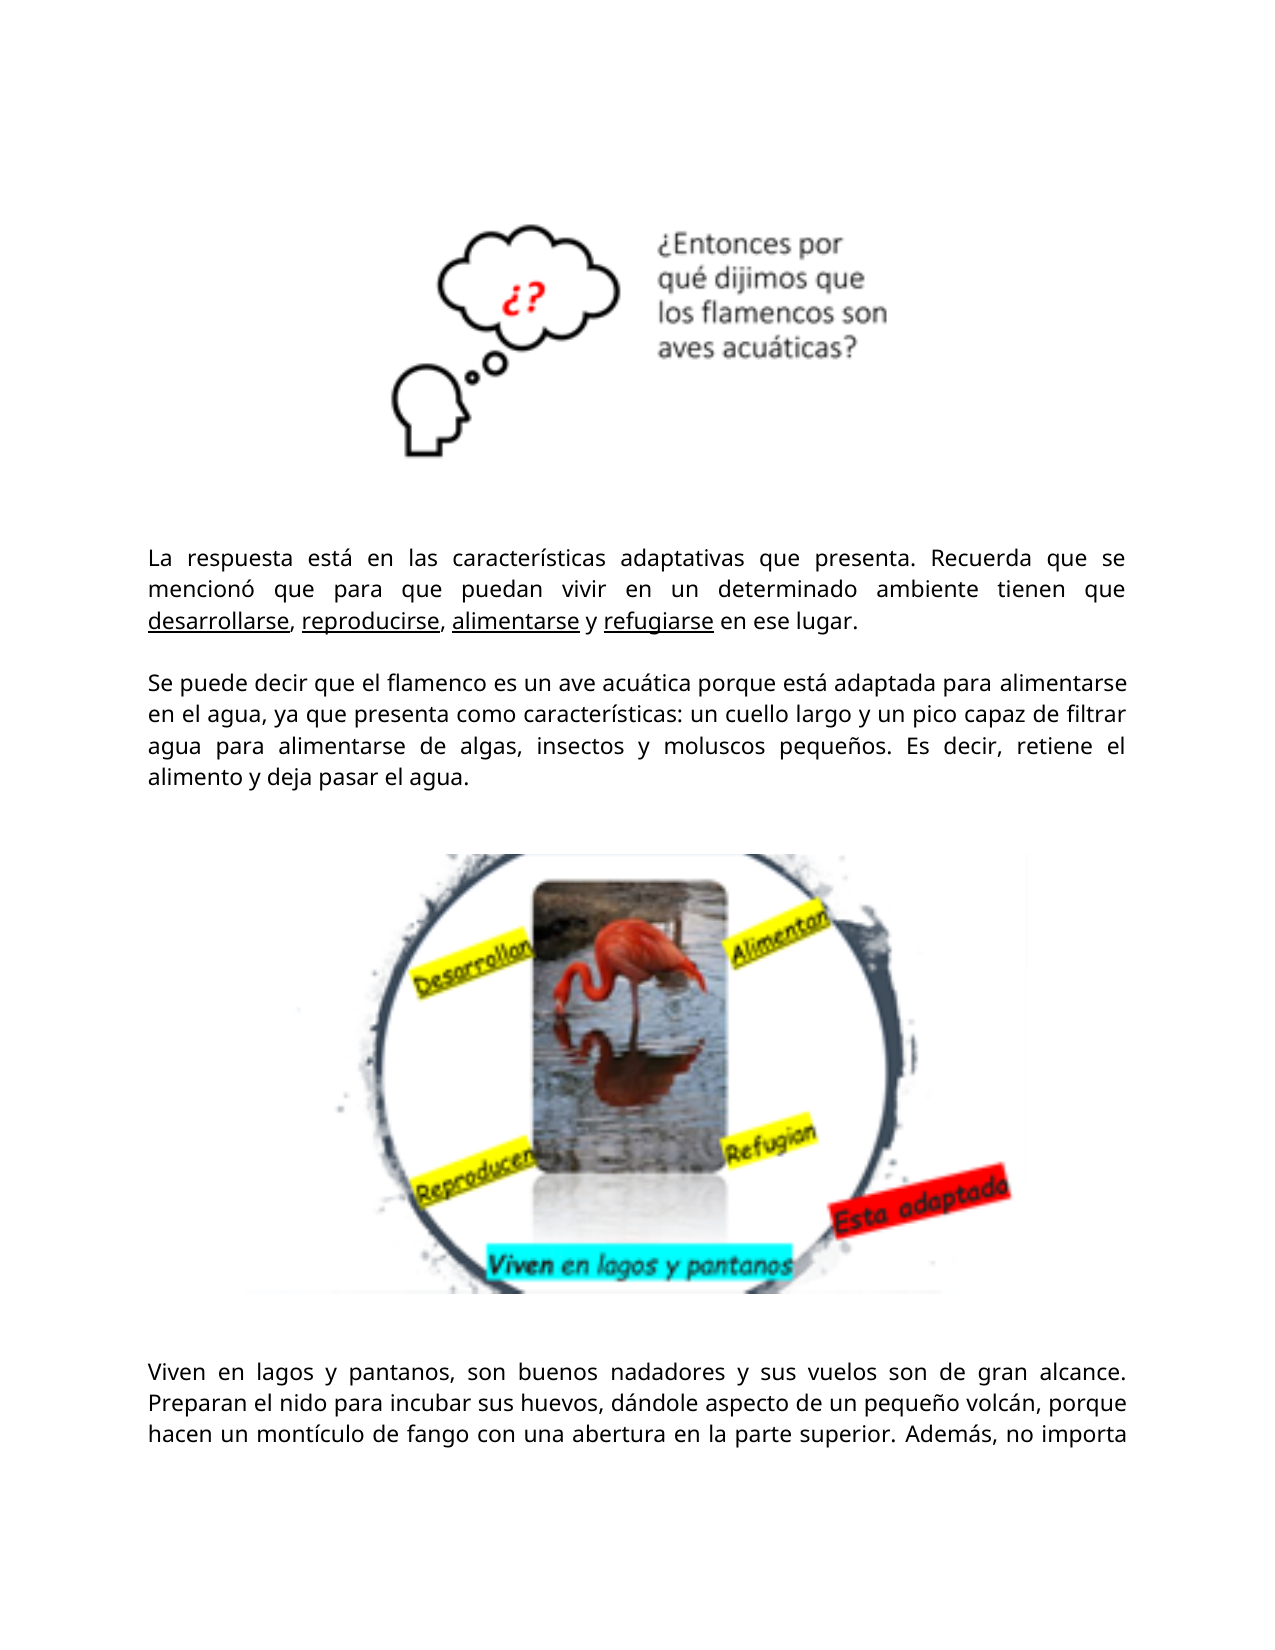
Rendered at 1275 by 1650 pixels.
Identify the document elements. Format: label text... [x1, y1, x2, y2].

text La respuesta está en las características adaptativas que presenta. Recuerda que se mencionó que para que puedan vivir en un determinado ambiente tienen que desarrollarse, reproducirse, alimentarse y refugiarse en ese lugar. [148, 542, 1127, 636]
text Se puede decir que el flamenco es un ave acuática porque está adaptada para alimentarse en el agua, ya que presenta como características: un cuello largo y un pico capaz de filtrar agua para alimentarse de algas, insectos y moluscos pequeños. Es decir, retiene el alimento y deja pasar el agua. [148, 667, 1127, 792]
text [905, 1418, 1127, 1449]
picture [246, 854, 1029, 1294]
